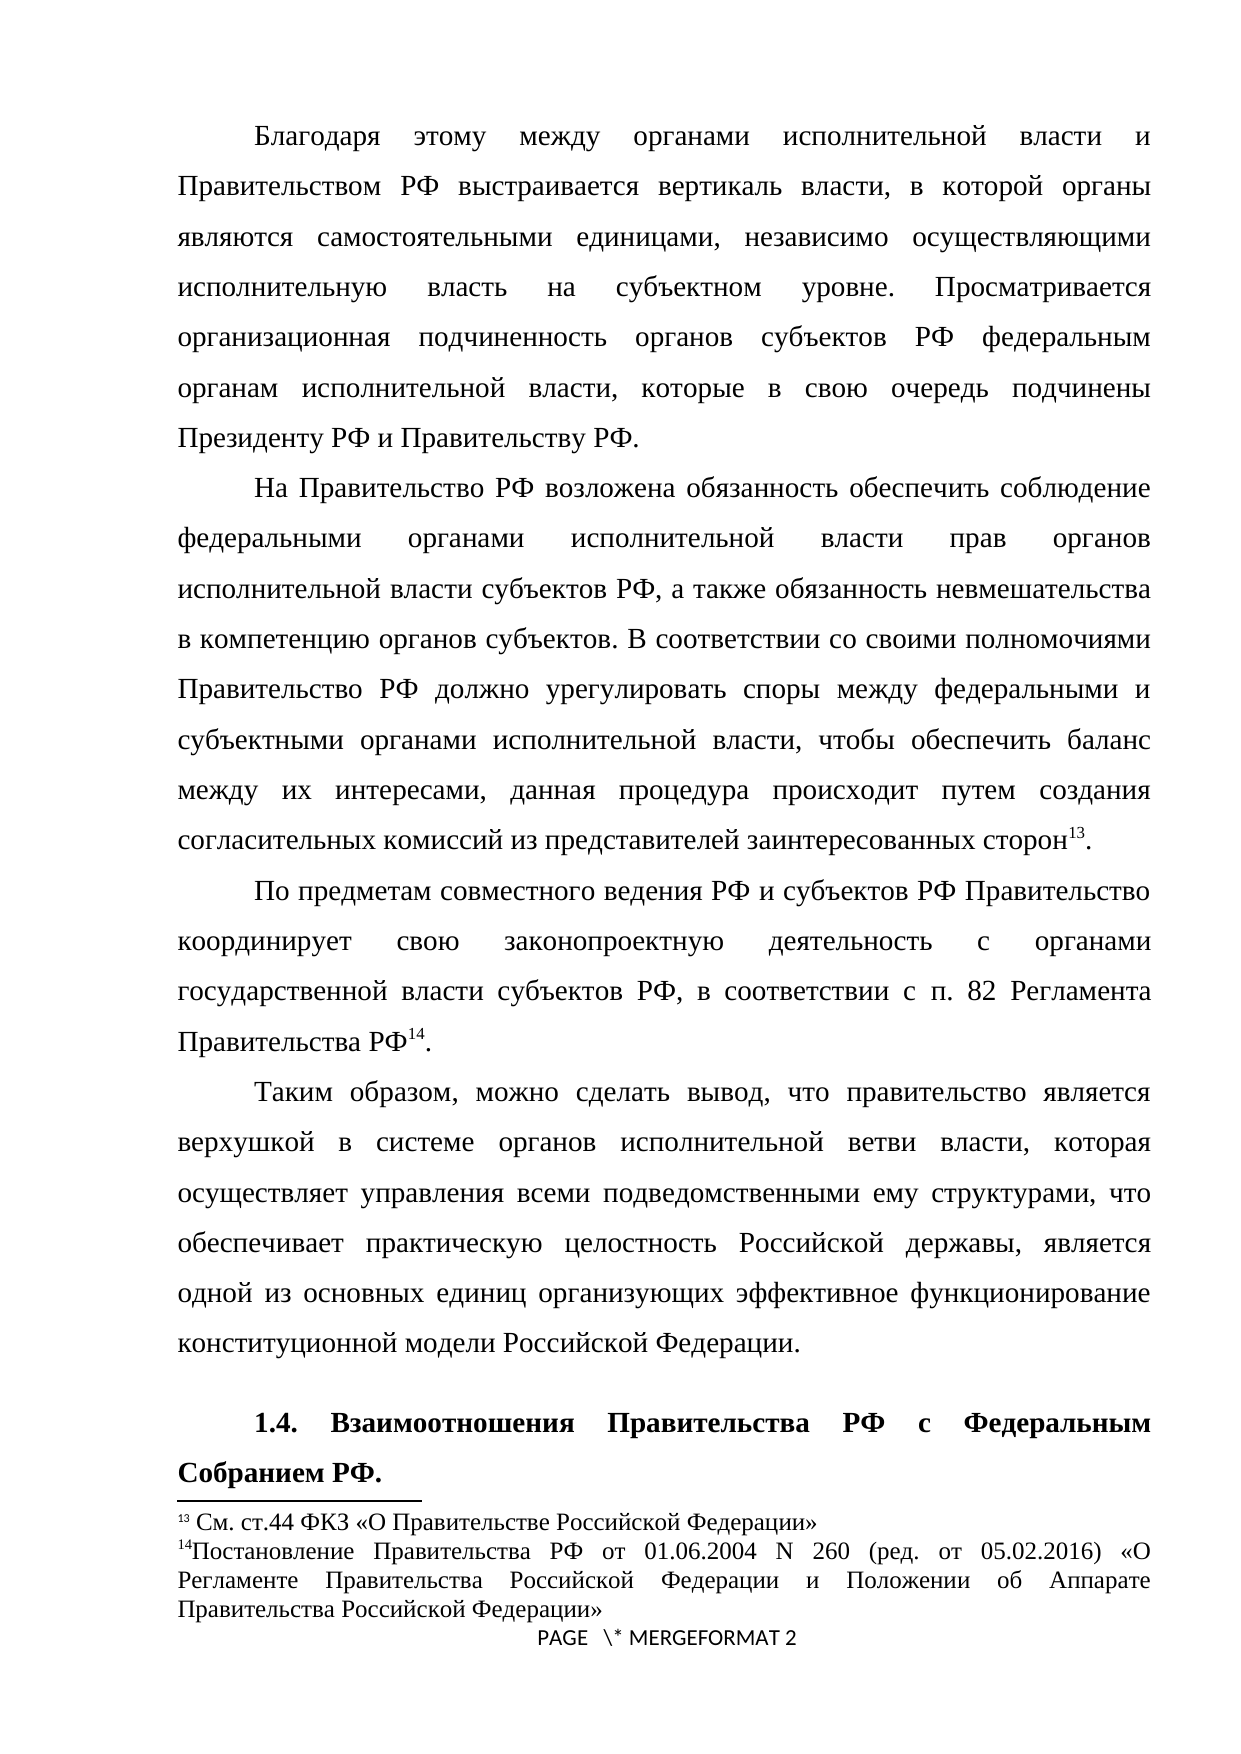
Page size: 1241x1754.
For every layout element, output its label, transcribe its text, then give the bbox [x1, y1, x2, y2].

text 1.4. Взаимоотношения Правительства РФ с Федеральным Собранием РФ. [177, 1405, 1152, 1489]
text Таким образом, можно сделать вывод, что правительство является верхушкой в системе органов исполнительной ветви власти, которая осуществляет управления всеми подведомственными ему структурами, что обеспечивает практическую целостность Российской державы, является одной из основных единиц организующих эффективное функционирование конституционной модели Российской Федерации. [177, 1074, 1152, 1359]
text На Правительство РФ возложена обязанность обеспечить соблюдение федеральными органами исполнительной власти прав органов исполнительной власти субъектов РФ, а также обязанность невмешательства в компетенцию органов субъектов. В соответствии со своими полномочиями Правительство РФ должно урегулировать споры между федеральными и субъектными органами исполнительной власти, чтобы обеспечить баланс между их интересами, данная процедура происходит путем создания согласительных комиссий из представителей заинтересованных сторон. [177, 470, 1152, 856]
text Благодаря этому между органами исполнительной власти и Правительством РФ выстраивается вертикаль власти, в которой органы являются самостоятельными единицами, независимо осуществляющими исполнительную власть на субъектном уровне. Просматривается организационная подчиненность органов субъектов РФ федеральным органам исполнительной власти, которые в свою очередь подчинены Президенту РФ и Правительству РФ. [177, 118, 1152, 453]
text По предметам совместного ведения РФ и субъектов РФ Правительство координирует свою законопроектную деятельность с органами государственной власти субъектов РФ, в соответствии с п. 82 Регламента Правительства РФ. [177, 873, 1152, 1057]
